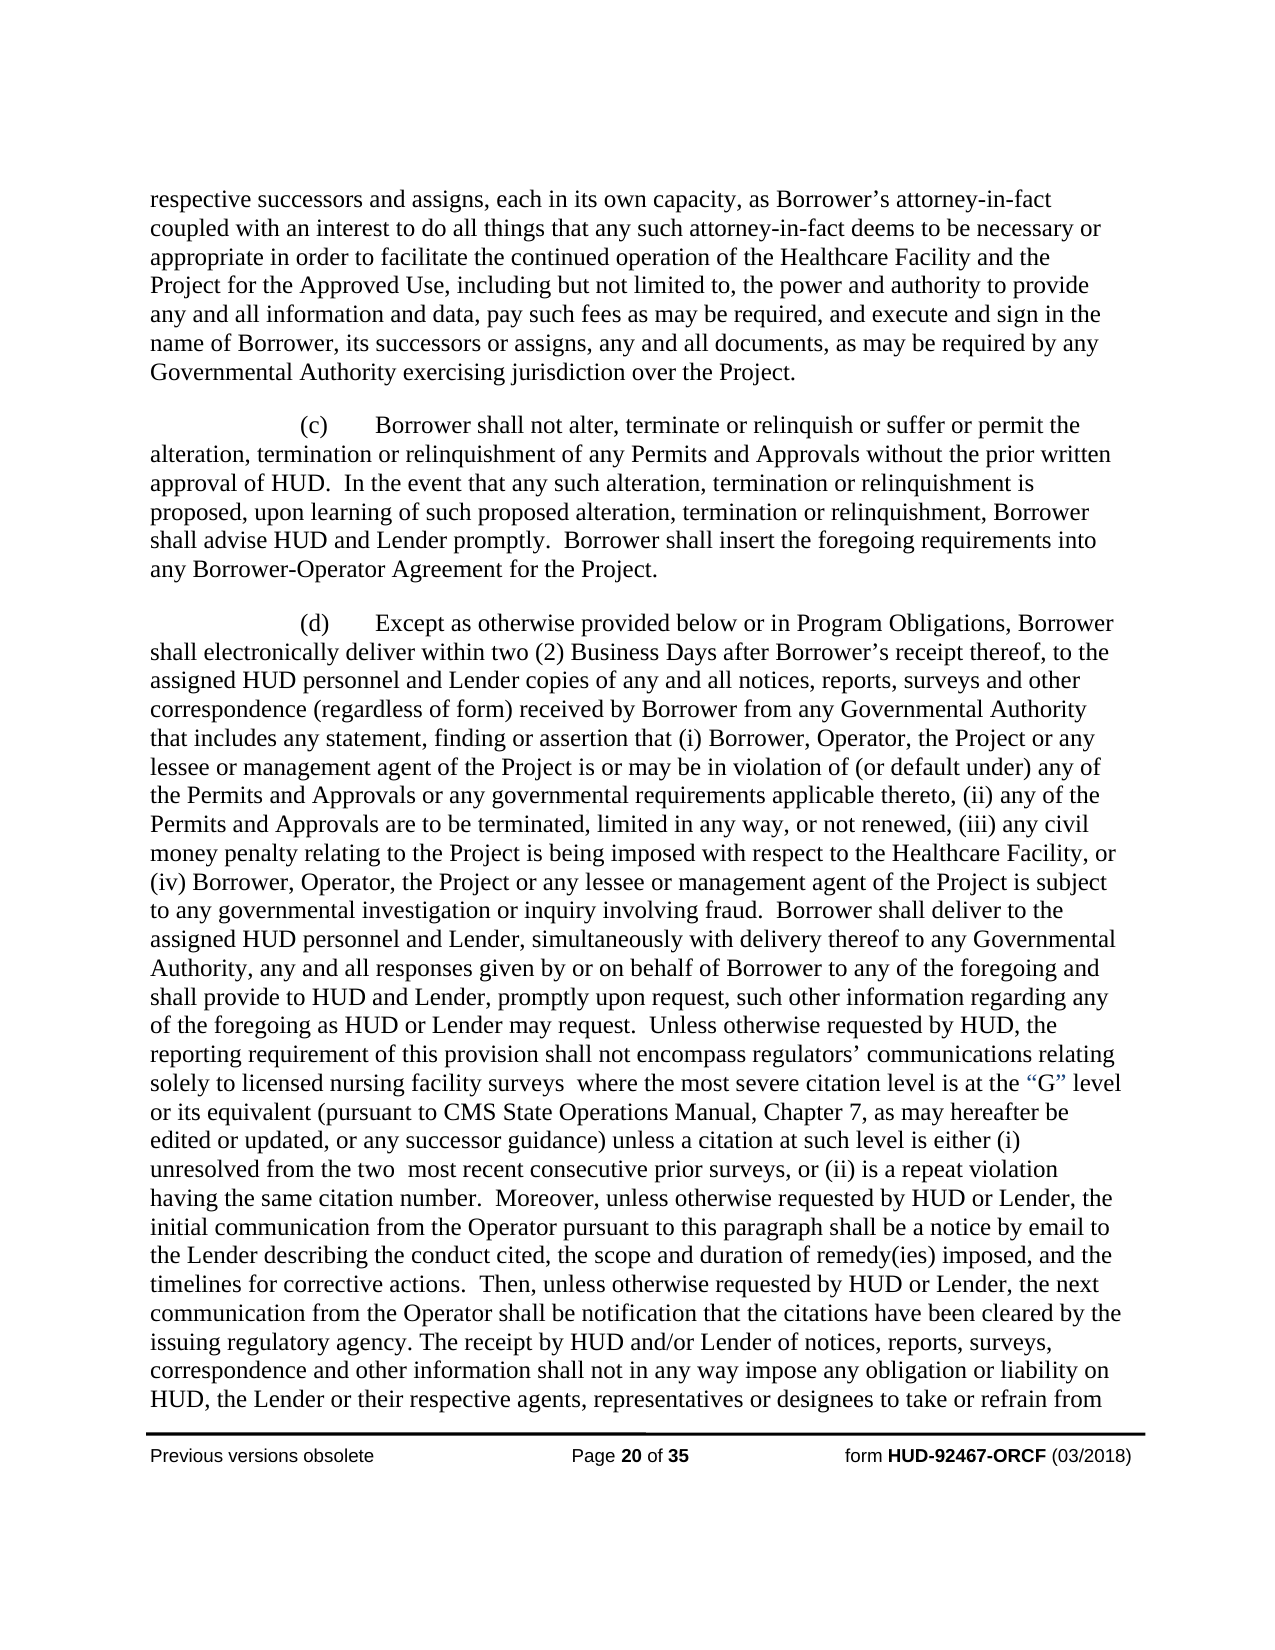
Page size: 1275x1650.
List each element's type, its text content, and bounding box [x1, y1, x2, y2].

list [150, 608, 1125, 1413]
list Borrower shall not alter, terminate or relinquish or suffer or permit the alteration, termination or relinquishment of any Permits and Approvals without the prior written approval of HUD. In the event that any such alteration, termination or relinquishment is proposed, upon learning of such proposed alteration, termination or relinquishment, Borrower shall advise HUD and Lender promptly. Borrower shall insert the foregoing requirements into any Borrower-Operator Agreement for the Project. [150, 410, 1125, 583]
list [150, 184, 1125, 385]
